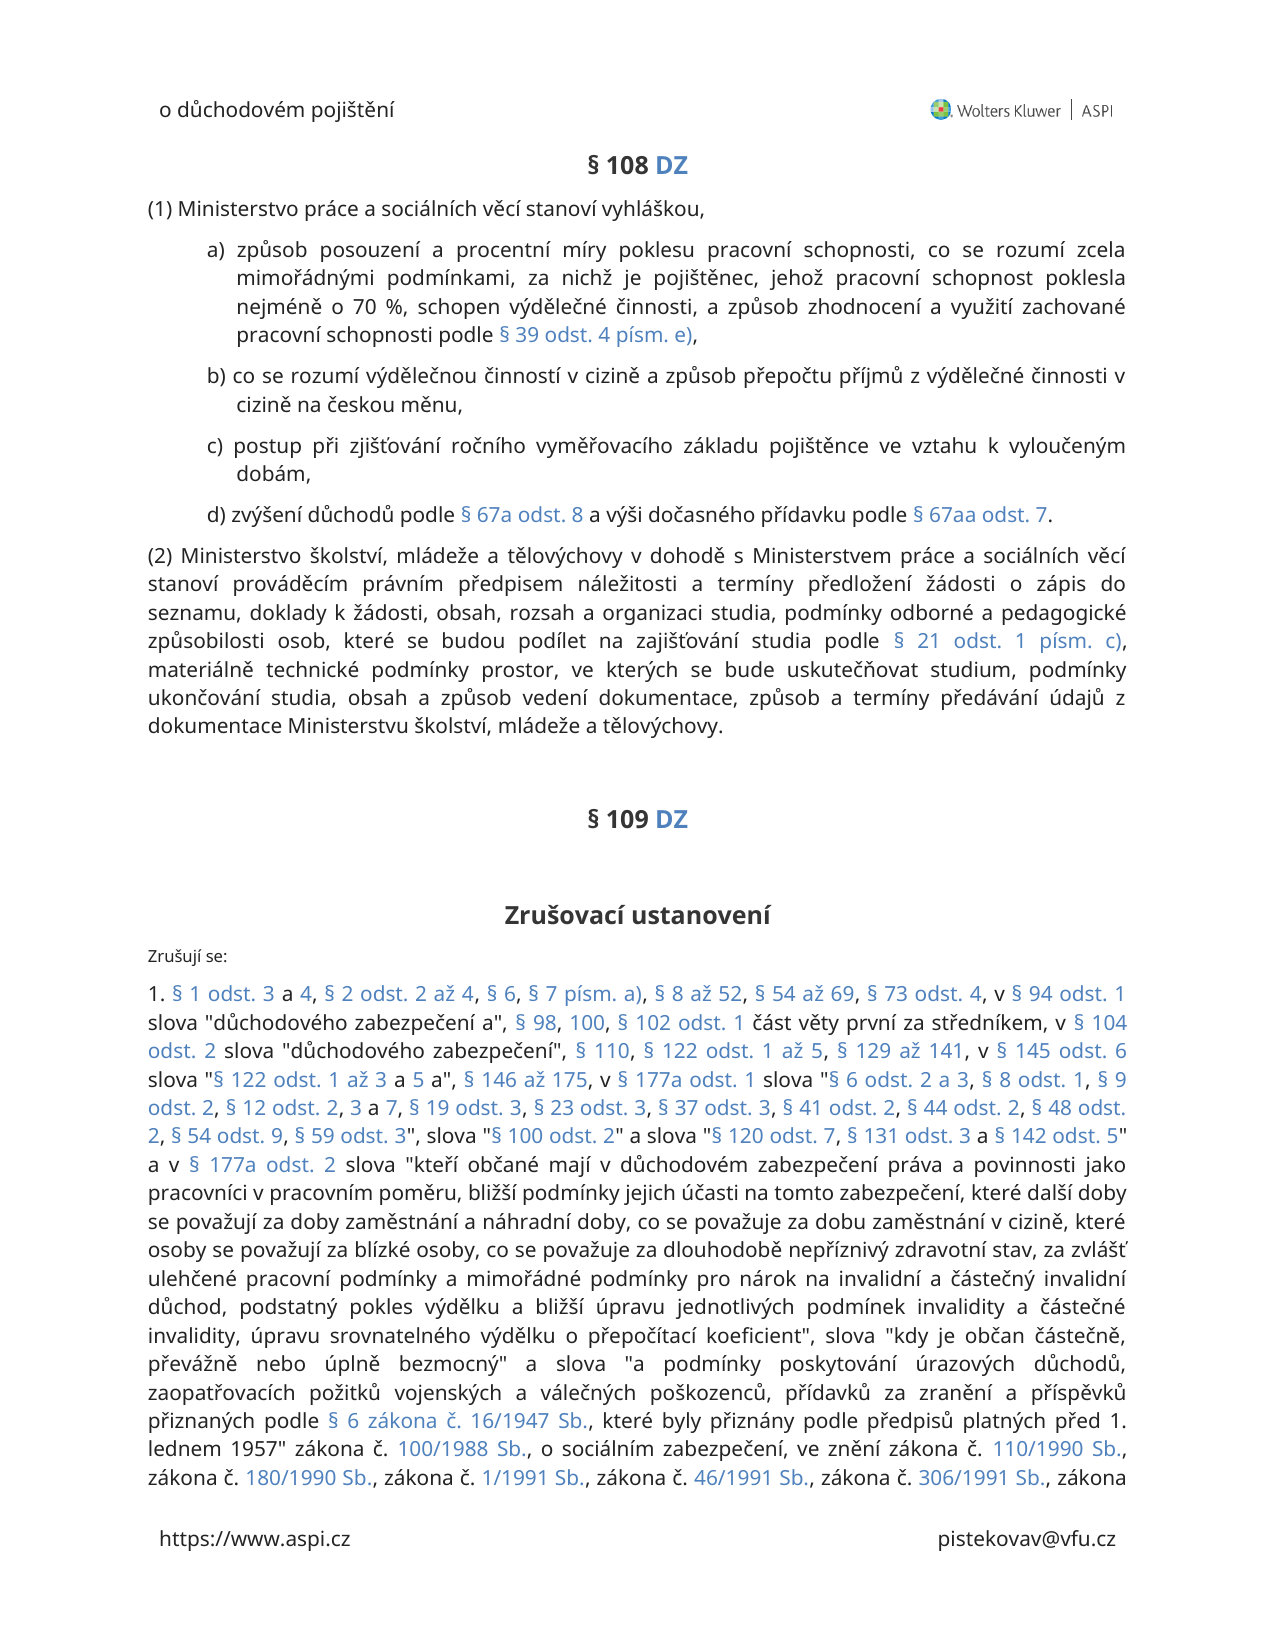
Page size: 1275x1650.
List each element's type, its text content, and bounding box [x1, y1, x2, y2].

picture [927, 94, 1119, 124]
subtitle Zrušovací ustanovení [148, 898, 1127, 932]
text § 108 DZ [148, 148, 1127, 182]
text d) zvýšení důchodů podle § 67a odst. 8 a výši dočasného přídavku podle § 67aa odst. 7. [207, 500, 1127, 528]
text Zrušují se: [148, 944, 1127, 967]
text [148, 979, 1127, 1491]
text (2) Ministerstvo školství, mládeže a tělovýchovy v dohodě s Ministerstvem práce a sociálních věcí stanoví prováděcím právním předpisem náležitosti a termíny předložení žádosti o zápis do seznamu, doklady k žádosti, obsah, rozsah a organizaci studia, podmínky odborné a pedagogické způsobilosti osob, které se budou podílet na zajišťování studia podle § 21 odst. 1 písm. c), materiálně technické podmínky prostor, ve kterých se bude uskutečňovat studium, podmínky ukončování studia, obsah a způsob vedení dokumentace, způsob a termíny předávání údajů z dokumentace Ministerstvu školství, mládeže a tělovýchovy. [148, 541, 1127, 740]
text b) co se rozumí výdělečnou činností v cizině a způsob přepočtu příjmů z výdělečné činnosti v cizině na českou měnu, [207, 361, 1127, 418]
text c) postup při zjišťování ročního vyměřovacího základu pojištěnce ve vztahu k vyloučeným dobám, [207, 431, 1127, 488]
text (1) Ministerstvo práce a sociálních věcí stanoví vyhláškou, [148, 194, 1127, 223]
text a) způsob posouzení a procentní míry poklesu pracovní schopnosti, co se rozumí zcela mimořádnými podmínkami, za nichž je pojištěnec, jehož pracovní schopnost poklesla nejméně o 70 %, schopen výdělečné činnosti, a způsob zhodnocení a využití zachované pracovní schopnosti podle § 39 odst. 4 písm. e), [207, 235, 1127, 349]
text § 109 DZ [148, 802, 1127, 836]
